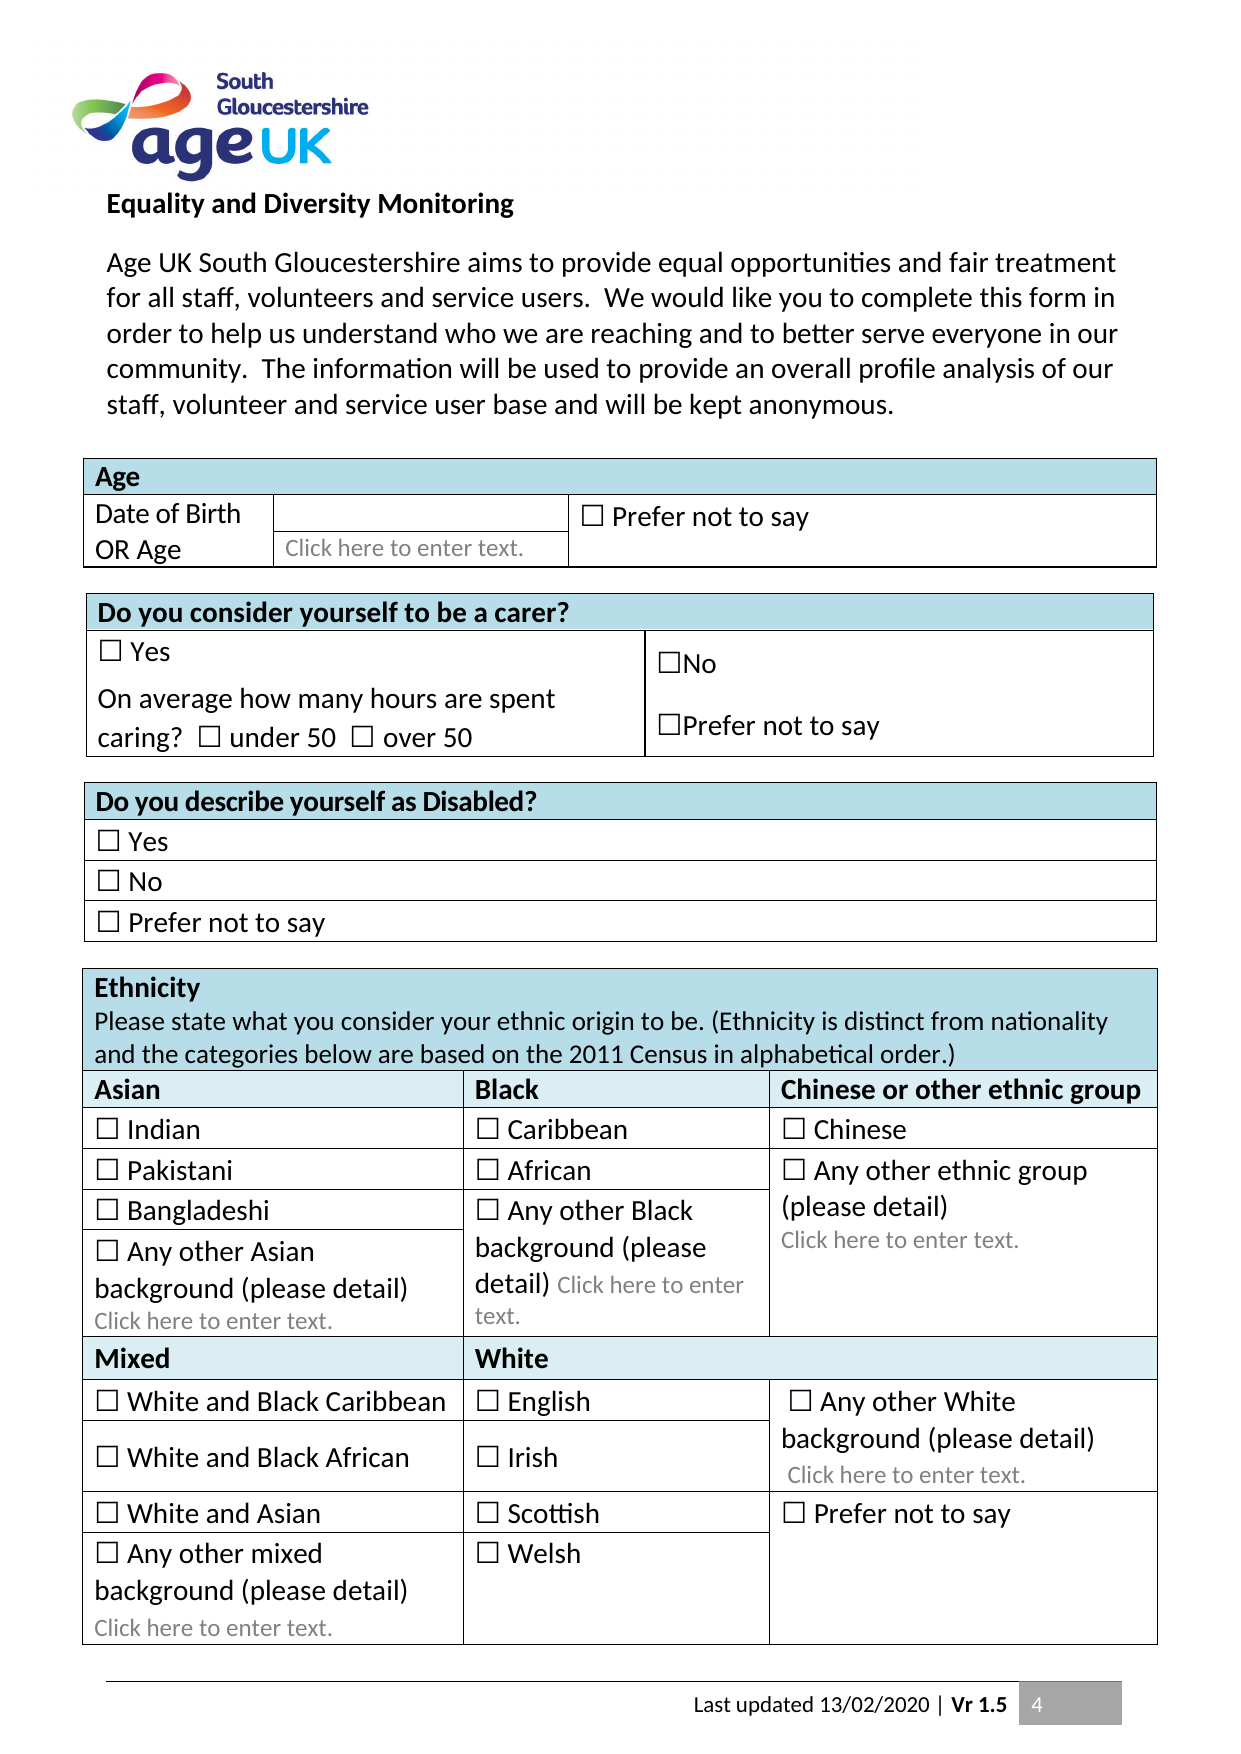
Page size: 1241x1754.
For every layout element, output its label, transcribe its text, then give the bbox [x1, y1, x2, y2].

table_cell Bangladeshi [83, 1190, 463, 1229]
table_cell English [464, 1380, 769, 1420]
table_cell Black [464, 1071, 769, 1107]
table_cell Chinese or other ethnic group [770, 1071, 1157, 1107]
table_cell Mixed [83, 1337, 463, 1379]
table_cell Caribbean [464, 1108, 769, 1148]
table_header Age [84, 459, 1156, 494]
table_cell Prefer not to say [85, 901, 1156, 941]
table_cell Any other mixed background (please detail) [83, 1533, 463, 1644]
text Age UK South Gloucestershire aims to provide equal opportunities and fair treatment for all staff, volunteers and service users. We would like you to complete this form in order to help us understand who we are reaching and to better serve everyone in our community. The information will be used to provide an overall profile analysis of our staff, volunteer and service user base and will be kept anonymous. [106, 244, 1134, 422]
table_cell Any other Black background (please detail) [464, 1190, 769, 1336]
table_cell Indian [83, 1108, 463, 1148]
table_cell African [464, 1149, 769, 1188]
table_cell Yes [85, 820, 1156, 860]
table_cell Scottish [464, 1492, 769, 1532]
table_cell White and Black African [83, 1421, 463, 1491]
table_cell Any other ethnic group (please detail) [770, 1149, 1157, 1336]
table_cell Yes On average how many hours are spent caring? under 50 over 50 [87, 631, 644, 756]
table_cell Any other Asian background (please detail) [83, 1230, 463, 1336]
table_cell White [464, 1337, 1157, 1379]
table_cell Any other White background (please detail) [770, 1380, 1157, 1491]
table_header Do you consider yourself to be a carer? [87, 594, 1153, 629]
table_cell [274, 532, 568, 566]
table_header Ethnicity Please state what you consider your ethnic origin to be. (Ethnicity is distinct from nationality and the categories below are based on the 2011 Census in alphabetical order.) [83, 969, 1157, 1070]
table_cell Welsh [464, 1533, 769, 1644]
table_cell Irish [464, 1421, 769, 1491]
table_cell White and Asian [83, 1492, 463, 1532]
table_cell Prefer not to say [569, 495, 1156, 566]
table_cell No Prefer not to say [646, 631, 1153, 756]
table_cell [274, 495, 568, 531]
text Equality and Diversity Monitoring [106, 185, 1134, 221]
table_cell Prefer not to say [770, 1492, 1157, 1644]
table_cell Chinese [770, 1108, 1157, 1148]
table_header Do you describe yourself as Disabled? [85, 783, 1156, 819]
table_cell White and Black Caribbean [83, 1380, 463, 1420]
table_cell Date of Birth OR Age [84, 495, 273, 566]
picture [24, 24, 929, 192]
table_cell Asian [83, 1071, 463, 1107]
table_cell Pakistani [83, 1149, 463, 1188]
table_cell No [85, 861, 1156, 900]
